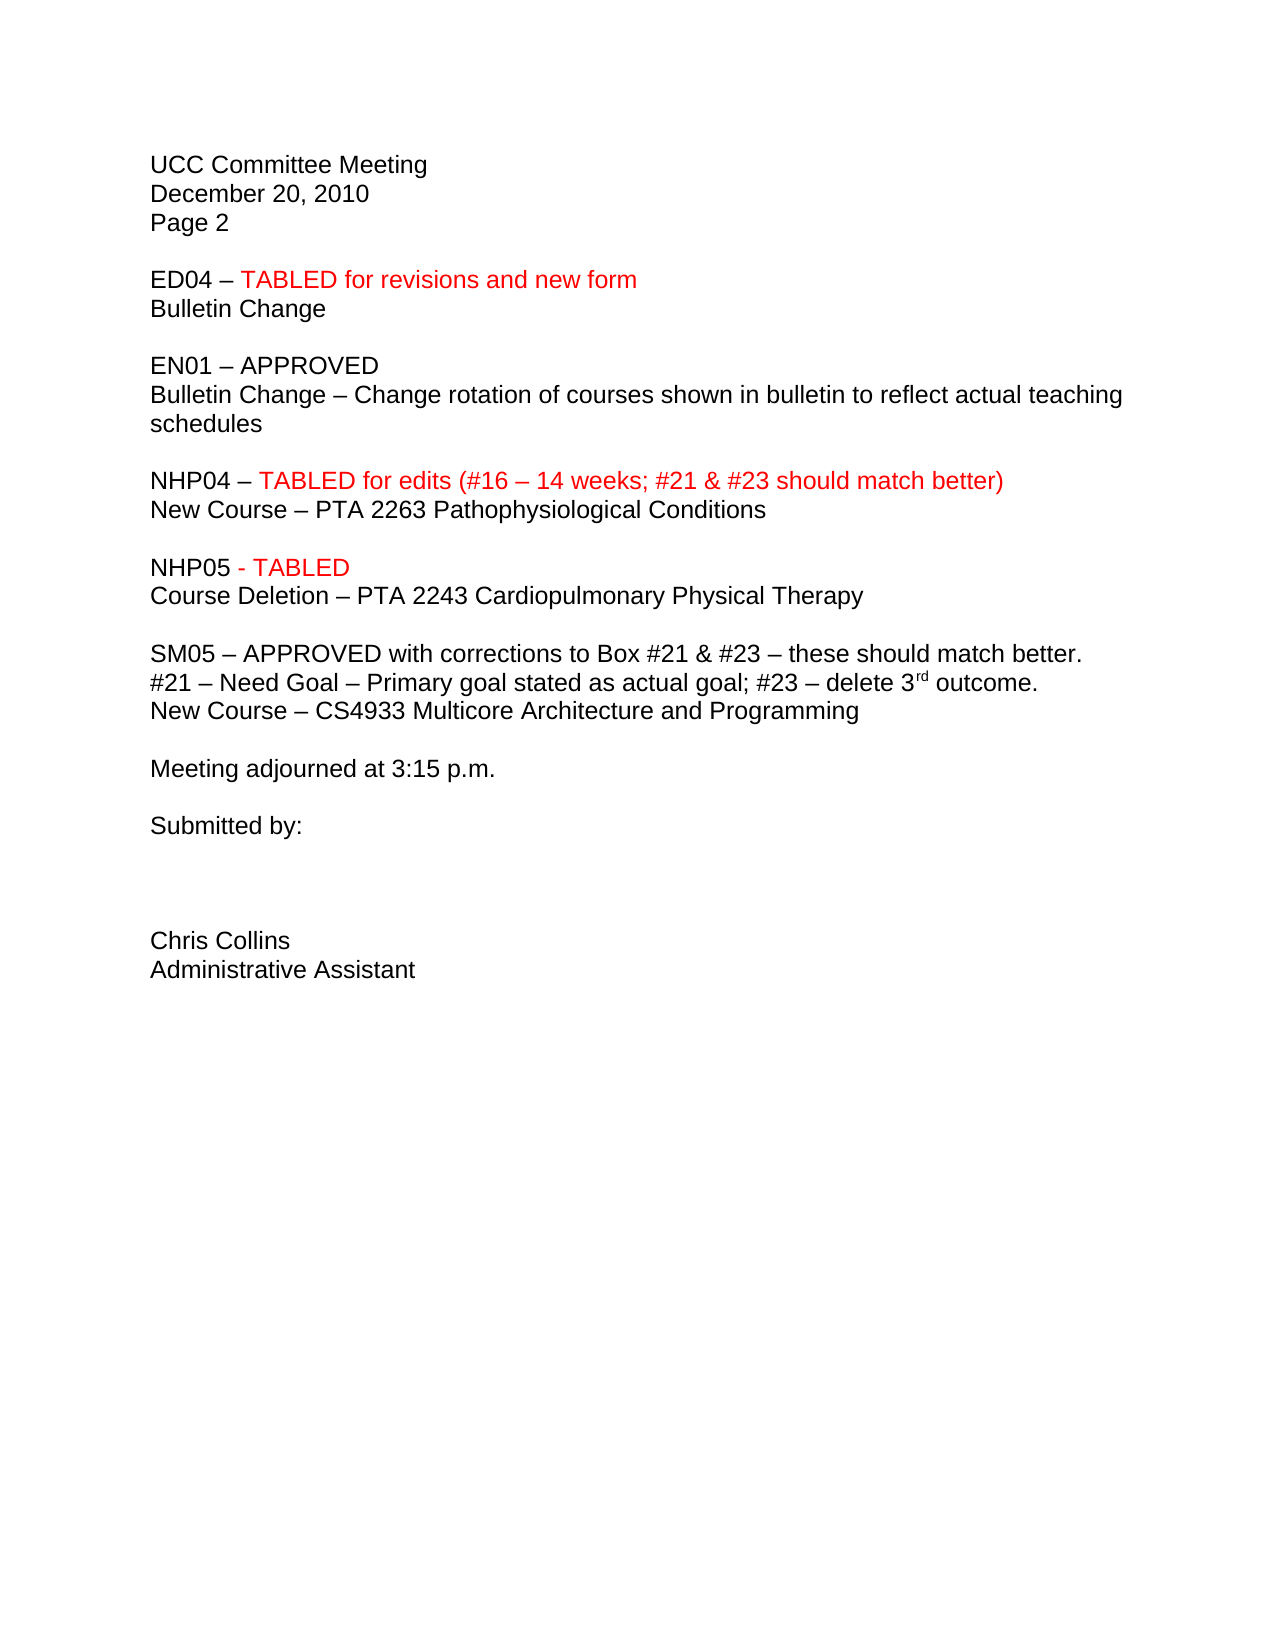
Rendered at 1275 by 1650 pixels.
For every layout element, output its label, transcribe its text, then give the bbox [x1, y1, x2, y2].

text Meeting adjourned at 3:15 p.m. [150, 754, 1125, 782]
text December 20, 2010 [150, 179, 1125, 207]
text NHP05 - TABLED [150, 552, 1125, 581]
text Chris Collins [150, 926, 1125, 955]
text New Course – PTA 2263 Pathophysiological Conditions [150, 495, 1125, 524]
text EN01 – APPROVED [150, 351, 1125, 380]
text Submitted by: [150, 811, 1125, 840]
text Course Deletion – PTA 2243 Cardiopulmonary Physical Therapy [150, 581, 1125, 610]
text Bulletin Change – Change rotation of courses shown in bulletin to reflect actual teaching schedules [150, 380, 1125, 437]
text New Course – CS4933 Multicore Architecture and Programming [150, 696, 1125, 725]
text SM05 – APPROVED with corrections to Box #21 & #23 – these should match better. #21 – Need Goal – Primary goal stated as actual goal; #23 – delete 3rd outcome. [150, 639, 1125, 696]
text NHP04 – TABLED for edits (#16 – 14 weeks; #21 & #23 should match better) [150, 466, 1125, 495]
text ED04 – TABLED for revisions and new form [150, 265, 1125, 294]
text Bulletin Change [150, 294, 1125, 322]
text Administrative Assistant [150, 955, 1125, 984]
text Page 2 [150, 207, 1125, 236]
text UCC Committee Meeting [150, 150, 1125, 179]
